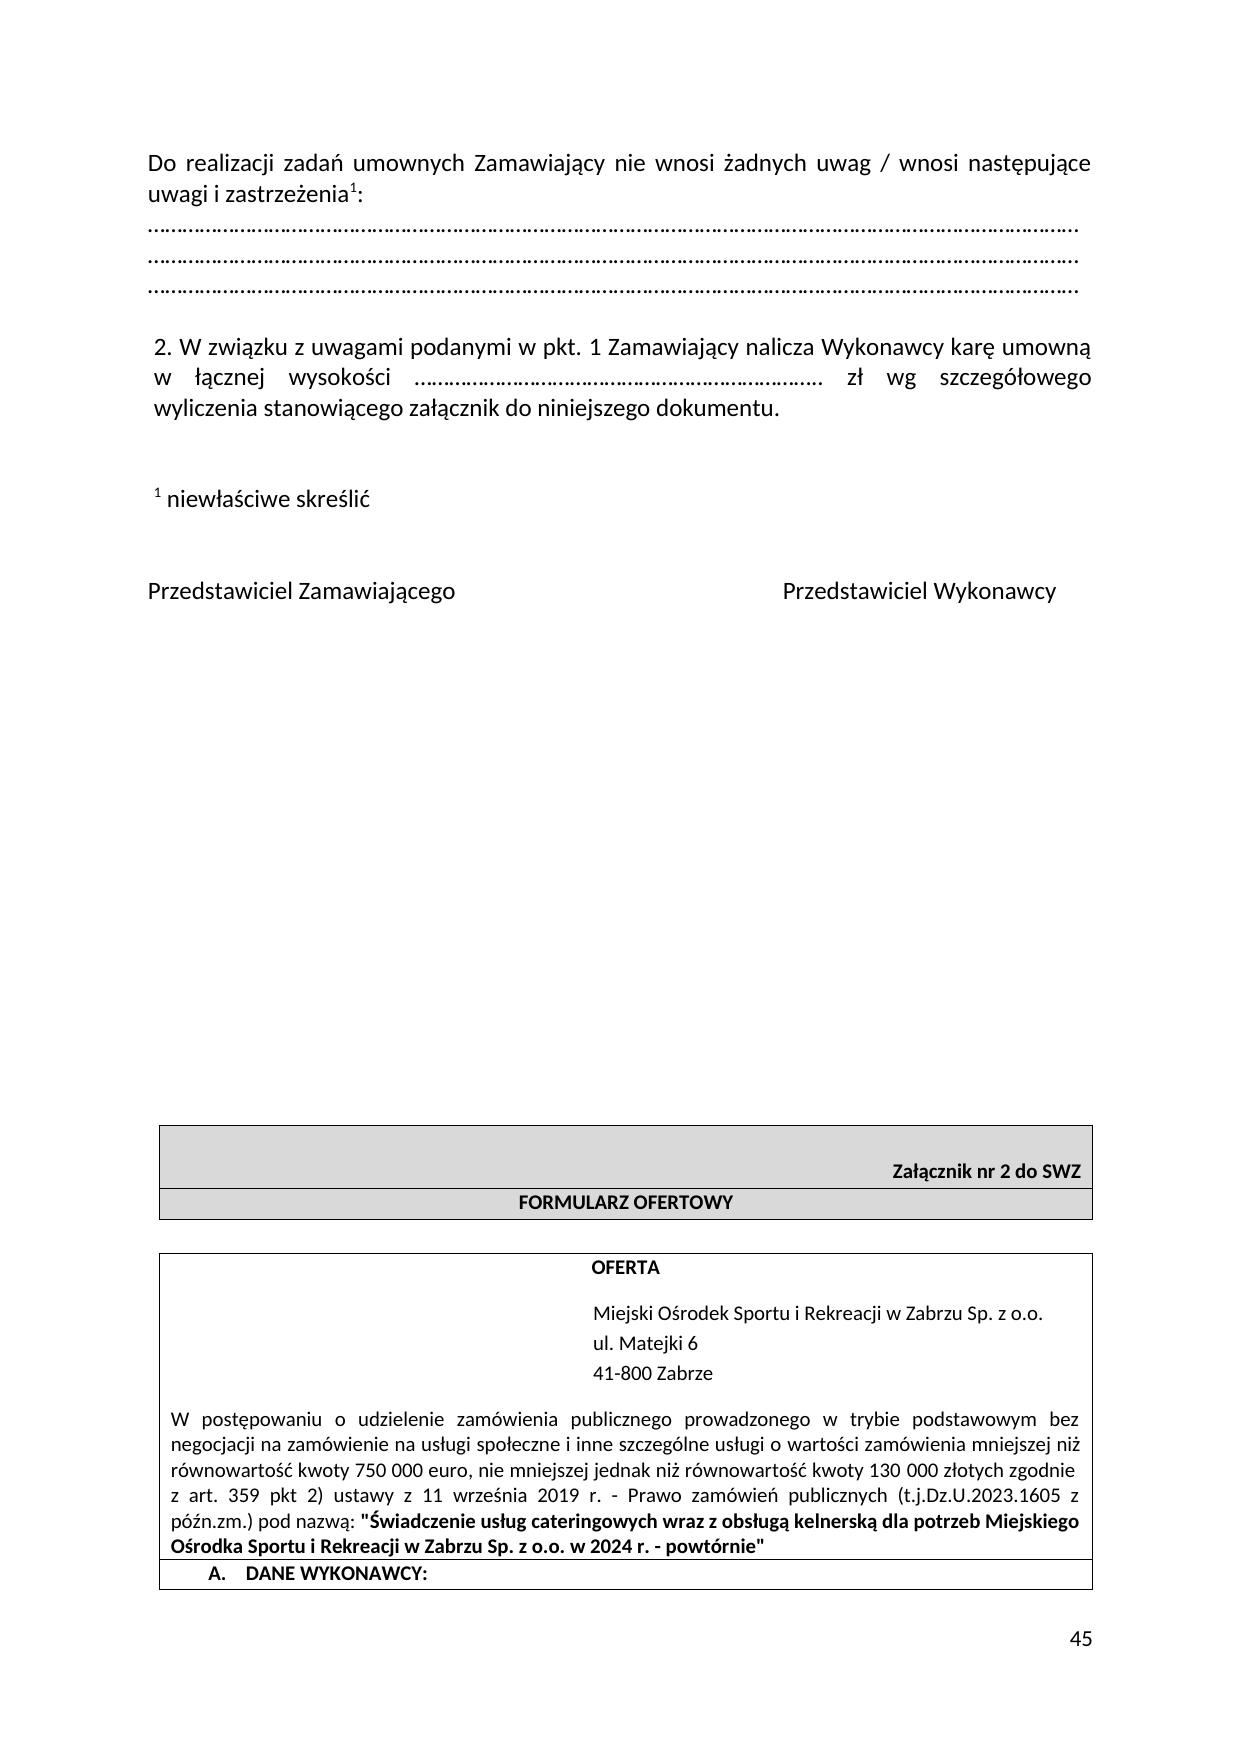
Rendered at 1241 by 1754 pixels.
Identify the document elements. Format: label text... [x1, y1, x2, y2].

text ……………………………………………………………………………………………………………………………………………………………………………………………………………………………………………………………………………………………………………………………………………………………………………………………………………………………………………… [148, 209, 1093, 300]
table_header OFERTA Miejski Ośrodek Sportu i Rekreacji w Zabrzu Sp. z o.o. ul. Matejki 6 41-800 Zabrze W postępowaniu o udzielenie zamówienia publicznego prowadzonego w trybie podstawowym bez negocjacji na zamówienie na usługi społeczne i inne szczególne usługi o wartości zamówienia mniejszej niż równowartość kwoty 750 000 euro, nie mniejszej jednak niż równowartość kwoty 130 000 złotych zgodnie z art. 359 pkt 2) ustawy z 11 września 2019 r. - Prawo zamówień publicznych (t.j.Dz.U.2023.1605 z późn.zm.) pod nazwą: "Świadczenie usług cateringowych wraz z obsługą kelnerską dla potrzeb Miejskiego Ośrodka Sportu i Rekreacji w Zabrzu Sp. z o.o. w 2024 r. - powtórnie" [160, 1254, 1092, 1559]
text 1 niewłaściwe skreślić [153, 483, 1093, 514]
text Przedstawiciel Zamawiającego Przedstawiciel Wykonawcy [148, 575, 1093, 605]
text 2. W związku z uwagami podanymi w pkt. 1 Zamawiający nalicza Wykonawcy karę umowną w łącznej wysokości …………………………………………………………….. zł wg szczegółowego wyliczenia stanowiącego załącznik do niniejszego dokumentu. [153, 331, 1093, 422]
table_cell FORMULARZ OFERTOWY [160, 1189, 1092, 1219]
text Do realizacji zadań umownych Zamawiający nie wnosi żadnych uwag / wnosi następujące uwagi i zastrzeżenia1: [148, 148, 1093, 209]
table_header Załącznik nr 2 do SWZ [160, 1126, 1092, 1188]
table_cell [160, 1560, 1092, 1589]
